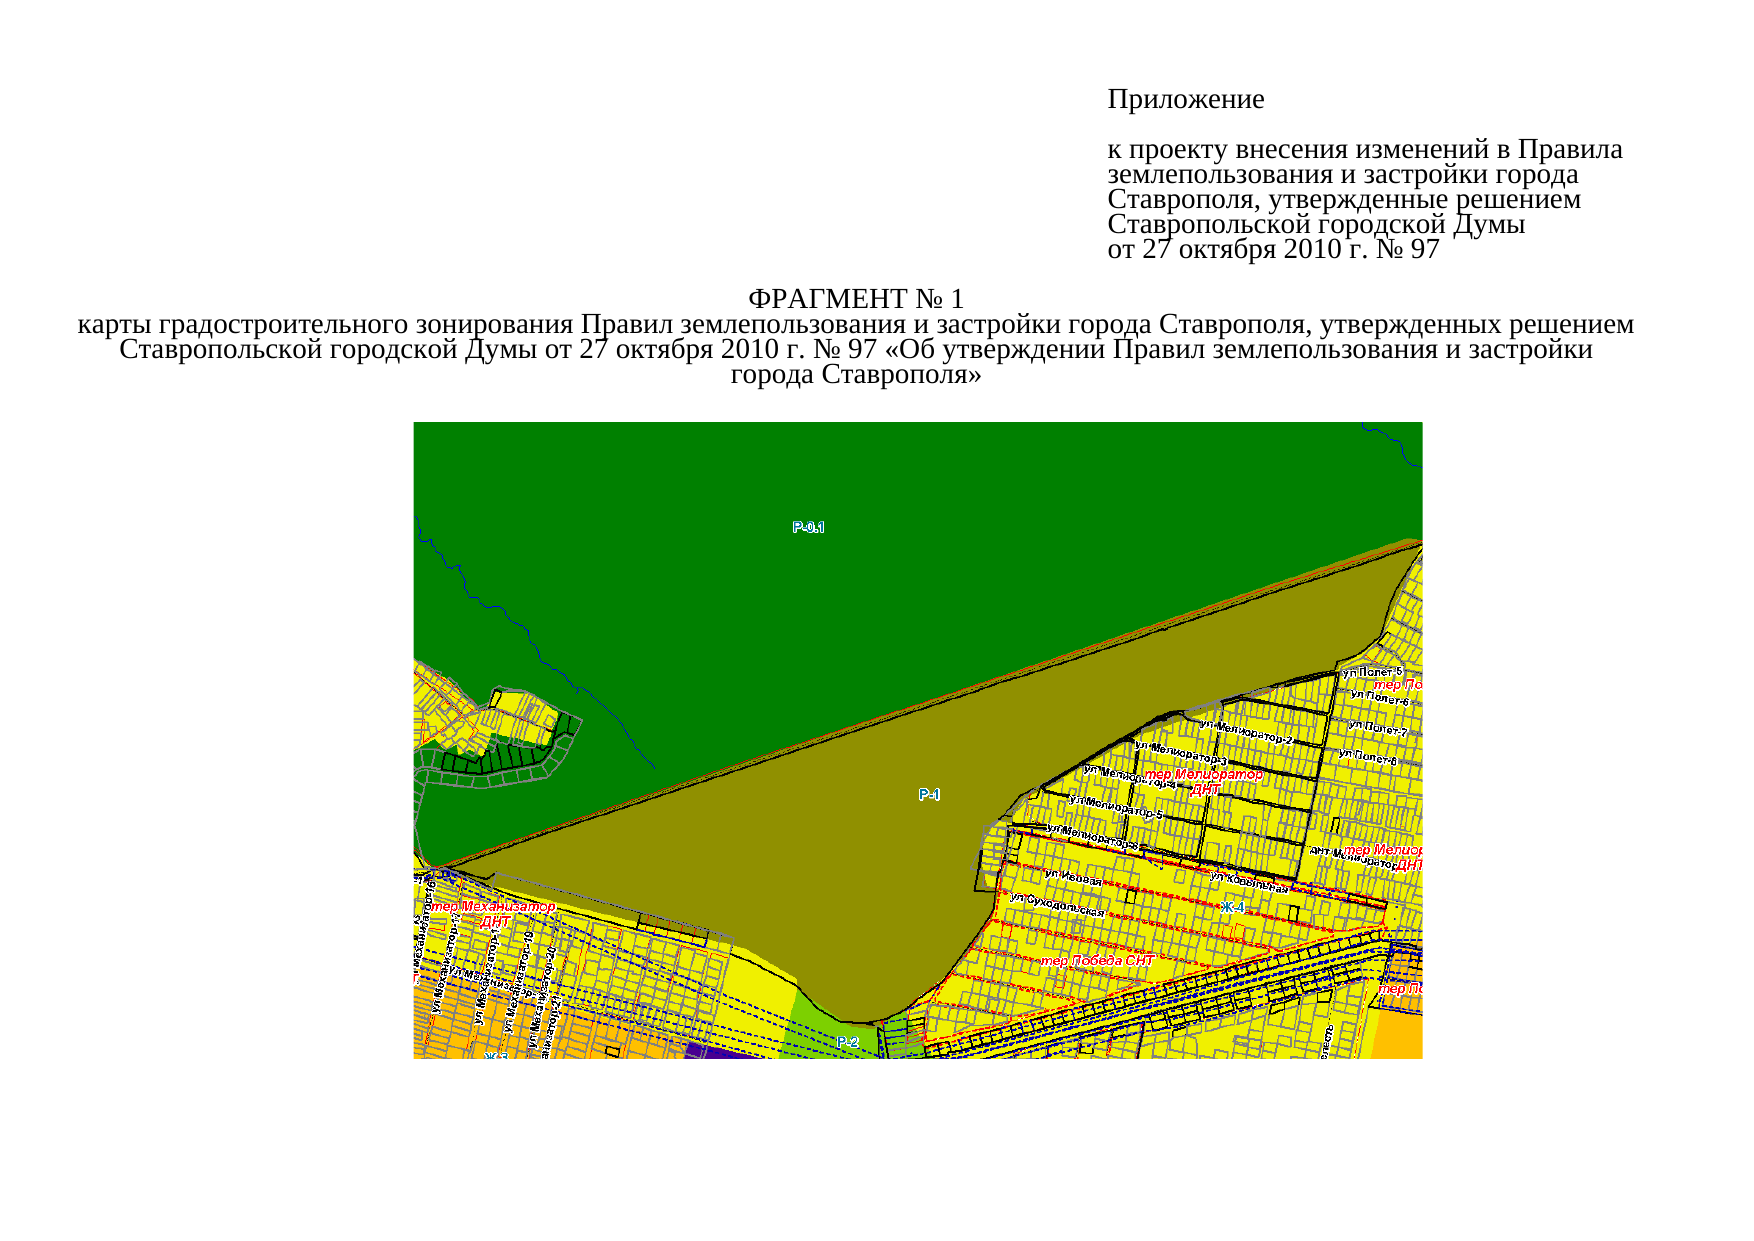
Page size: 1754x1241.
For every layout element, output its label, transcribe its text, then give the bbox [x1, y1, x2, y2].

text от 27 октября 2010 г. № 97 [74, 239, 1639, 264]
text Приложение [74, 89, 1639, 114]
text Ставрополя, утвержденные решением [74, 189, 1639, 214]
text Ставропольской городской Думы [74, 214, 1460, 239]
text землепользования и застройки города [74, 164, 1639, 189]
text к проекту внесения изменений в Правила [74, 139, 1639, 164]
text Ставропольской городской Думы [1470, 214, 1639, 239]
picture [413, 422, 1423, 1059]
text карты градостроительного зонирования Правил землепользования и застройки города Ставрополя, утвержденных решением Ставропольской городской Думы от 27 октября 2010 г. № 97 «Об утверждении Правил землепользования и застройки города Ставрополя» [74, 314, 1639, 389]
text ФРАГМЕНТ № 1 [74, 289, 1639, 314]
